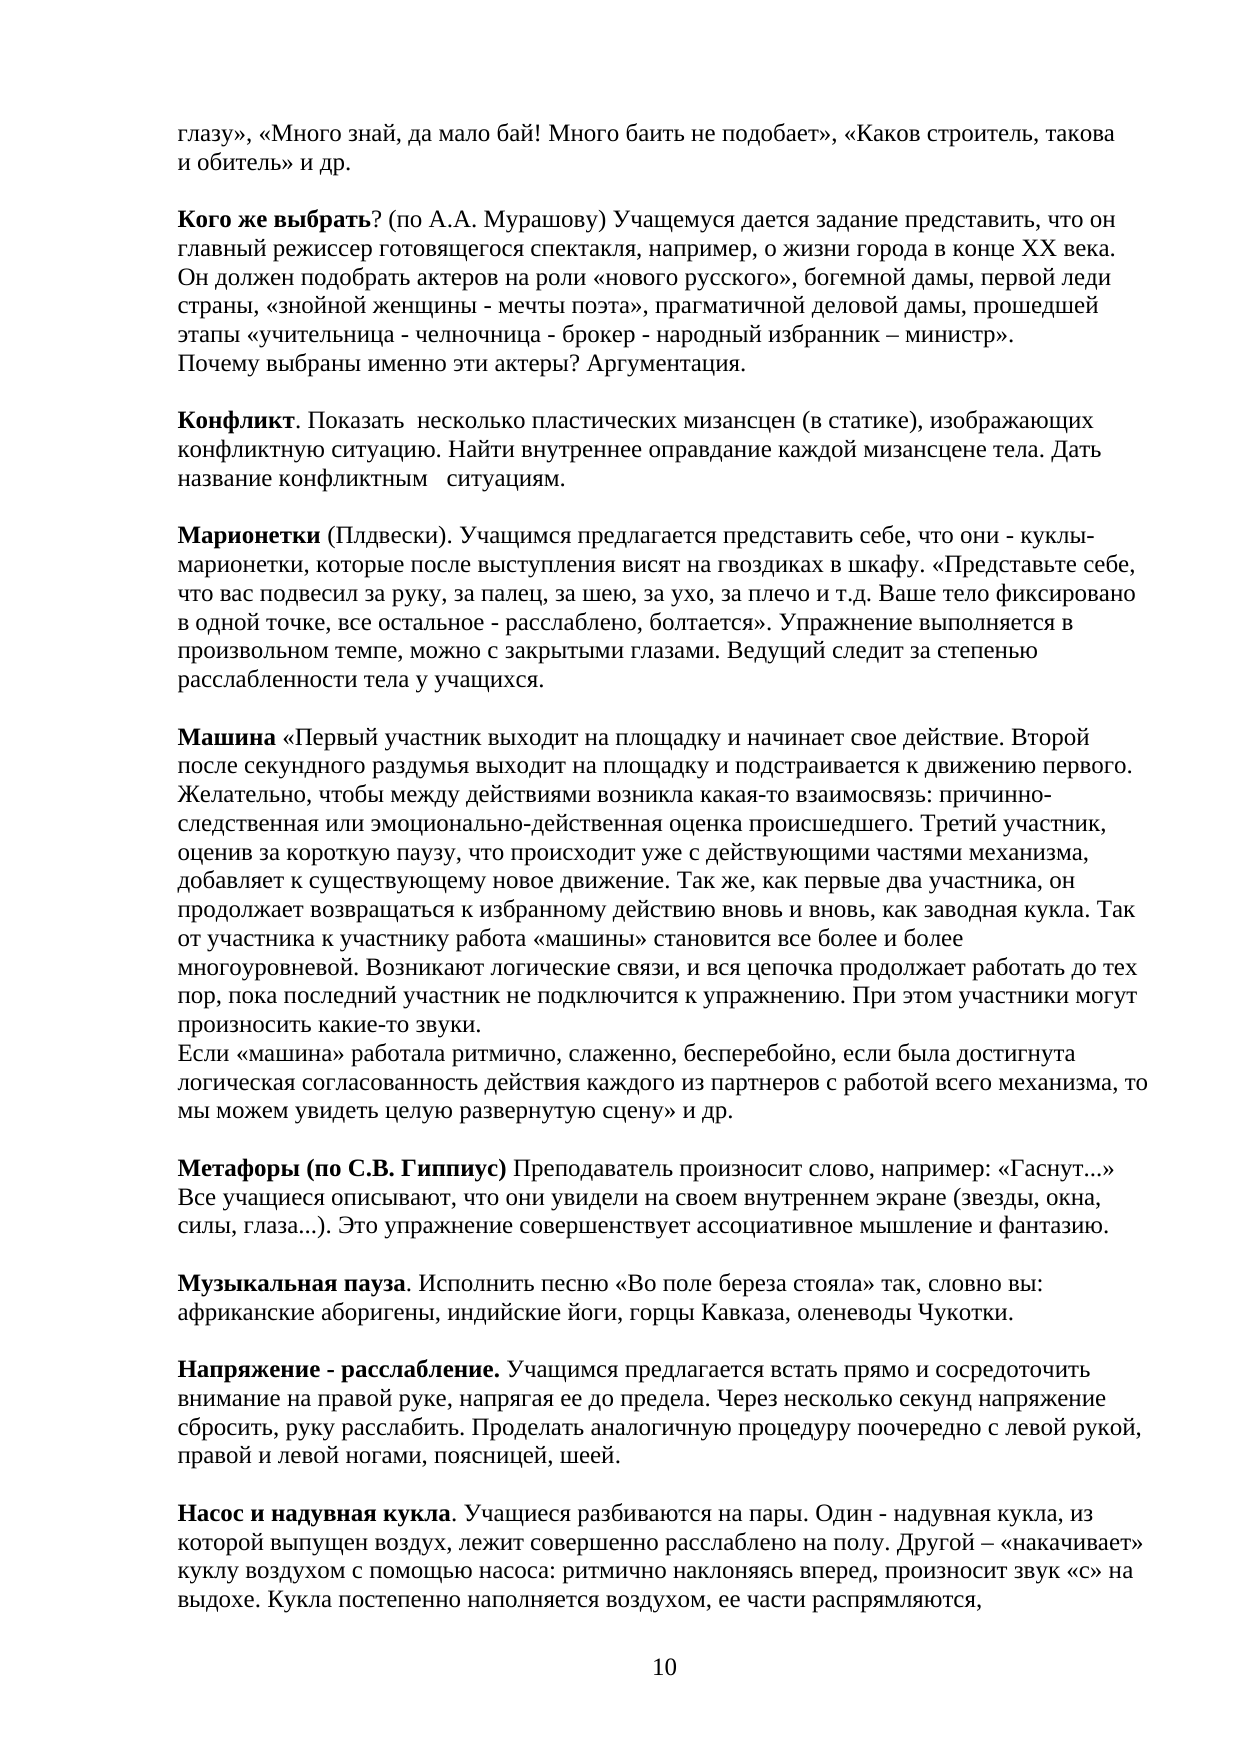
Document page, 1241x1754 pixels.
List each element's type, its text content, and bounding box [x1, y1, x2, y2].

text Музыкальная пауза. Исполнить песню «Во поле береза стояла» так, словно вы: африканские аборигены, индийские йоги, горцы Кавказа, оленеводы Чукотки. [177, 1268, 1152, 1326]
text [177, 1498, 1152, 1613]
text Кого же выбрать? (по А.А. Мурашову) Учащемуся дается задание представить, что он главный режиссер готовящегося спектакля, например, о жизни города в конце XX века. Он должен подобрать актеров на роли «нового русского», богемной дамы, первой леди страны, «знойной женщины - мечты поэта», прагматичной деловой дамы, прошедшей этапы «учительница - челночница - брокер - народный избранник – министр». [177, 204, 1152, 348]
text Метафоры (по С.В. Гиппиус) Преподаватель произносит слово, например: «Гаснут...» Все учащиеся описывают, что они увидели на своем внутреннем экране (звезды, окна, силы, глаза...). Это упражнение совершенствует ассоциативное мышление и фантазию. [177, 1153, 1152, 1239]
text Если «машина» работала ритмично, слаженно, бесперебойно, если была достигнута логическая согласованность действия каждого из партнеров с работой всего механизма, то мы можем увидеть целую развернутую сцену» и др. [177, 1038, 1152, 1124]
text Марионетки (Плдвески). Учащимся предлагается представить себе, что они - куклы-марионетки, которые после выступления висят на гвоздиках в шкафу. «Представьте себе, что вас подвесил за руку, за палец, за шею, за ухо, за плечо и т.д. Ваше тело фиксировано в одной точке, все остальное - расслаблено, болтается». Упражнение выполняется в произвольном темпе, можно с закрытыми глазами. Ведущий следит за степенью расслабленности тела у учащихся. [177, 521, 1152, 693]
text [177, 118, 1152, 176]
text Конфликт. Показать несколько пластических мизансцен (в статике), изображающих конфликтную ситуацию. Найти внутреннее оправдание каждой мизансцене тела. Дать название конфликтным ситуациям. [177, 406, 1152, 492]
text Напряжение - расслабление. Учащимся предлагается встать прямо и сосредоточить внимание на правой руке, напрягая ее до предела. Через несколько секунд напряжение сбросить, руку расслабить. Проделать аналогичную процедуру поочередно с левой рукой, правой и левой ногами, поясницей, шеей. [177, 1354, 1152, 1469]
text Машина «Первый участник выходит на площадку и начинает свое действие. Второй после секундного раздумья выходит на площадку и подстраивается к движению первого. Желательно, чтобы между действиями возникла какая-то взаимосвязь: причинно-следственная или эмоционально-действенная оценка происшедшего. Третий участник, оценив за короткую паузу, что происходит уже с действующими частями механизма, добавляет к существующему новое движение. Так же, как первые два участника, он продолжает возвращаться к избранному действию вновь и вновь, как заводная кукла. Так от участника к участнику работа «машины» становится все более и более многоуровневой. Возникают логические связи, и вся цепочка продолжает работать до тех пор, пока последний участник не подключится к упражнению. При этом участники могут произносить какие-то звуки. [177, 722, 1152, 1038]
text Почему выбраны именно эти актеры? Аргументация. [177, 348, 1152, 377]
